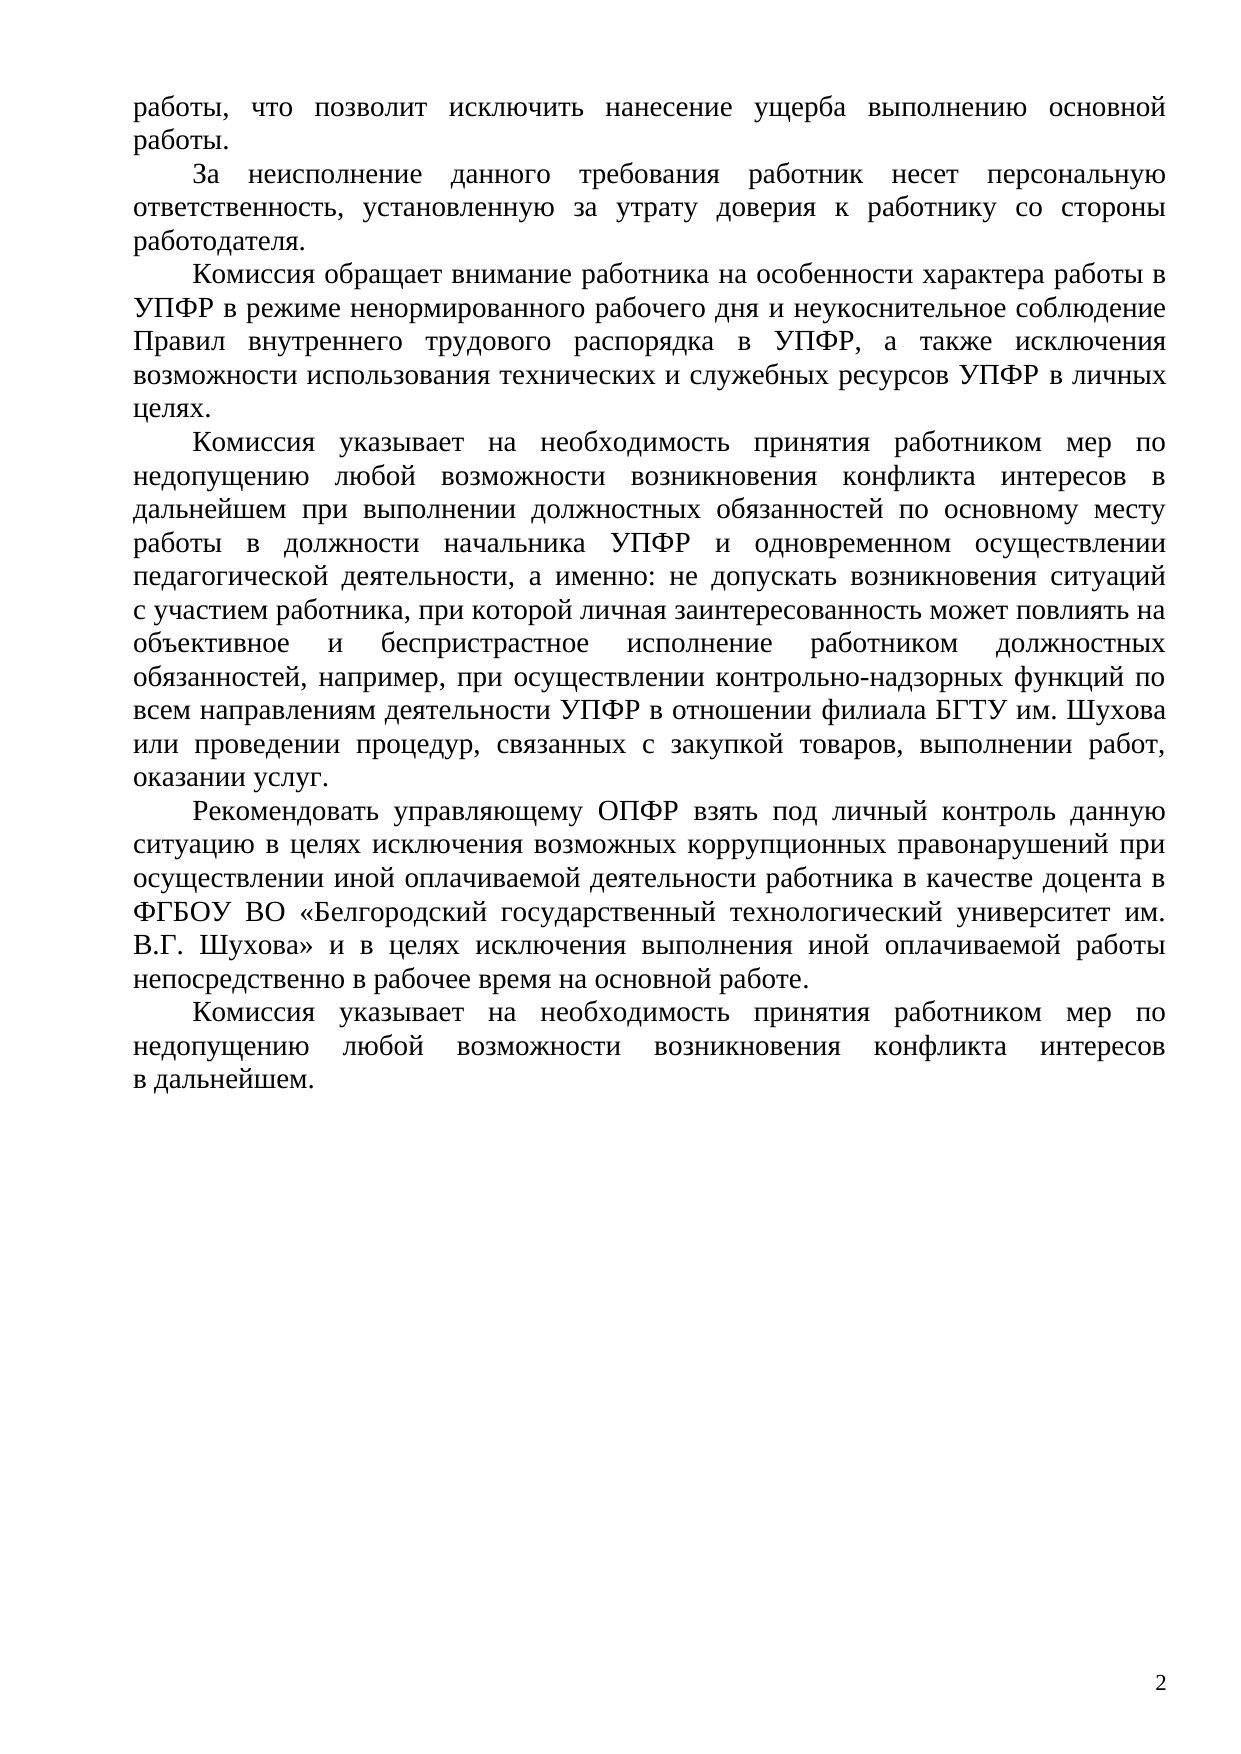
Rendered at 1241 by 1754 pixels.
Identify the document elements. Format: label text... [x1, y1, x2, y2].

text За неисполнение данного требования работник несет персональную ответственность, установленную за утрату доверия к работнику со стороны работодателя. [133, 156, 1167, 256]
text Комиссия обращает внимание работника на особенности характера работы в УПФР в режиме ненормированного рабочего дня и неукоснительное соблюдение Правил внутреннего трудового распорядка в УПФР, а также исключения возможности использования технических и служебных ресурсов УПФР в личных целях. [133, 256, 1167, 424]
text Комиссия указывает на необходимость принятия работником мер по недопущению любой возможности возникновения конфликта интересов в дальнейшем. [133, 994, 1167, 1095]
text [133, 89, 1167, 156]
text Комиссия указывает на необходимость принятия работником мер по недопущению любой возможности возникновения конфликта интересов в дальнейшем при выполнении должностных обязанностей по основному месту работы в должности начальника УПФР и одновременном осуществлении педагогической деятельности, а именно: не допускать возникновения ситуаций с участием работника, при которой личная заинтересованность может повлиять на объективное и беспристрастное исполнение работником должностных обязанностей, например, при осуществлении контрольно-надзорных функций по всем направлениям деятельности УПФР в отношении филиала БГТУ им. Шухова или проведении процедур, связанных с закупкой товаров, выполнении работ, оказании услуг. [133, 424, 1167, 793]
text Рекомендовать управляющему ОПФР взять под личный контроль данную ситуацию в целях исключения возможных коррупционных правонарушений при осуществлении иной оплачиваемой деятельности работника в качестве доцента в ФГБОУ ВО «Белгородский государственный технологический университет им. В.Г. Шухова» и в целях исключения выполнения иной оплачиваемой работы непосредственно в рабочее время на основной работе. [133, 793, 1167, 994]
